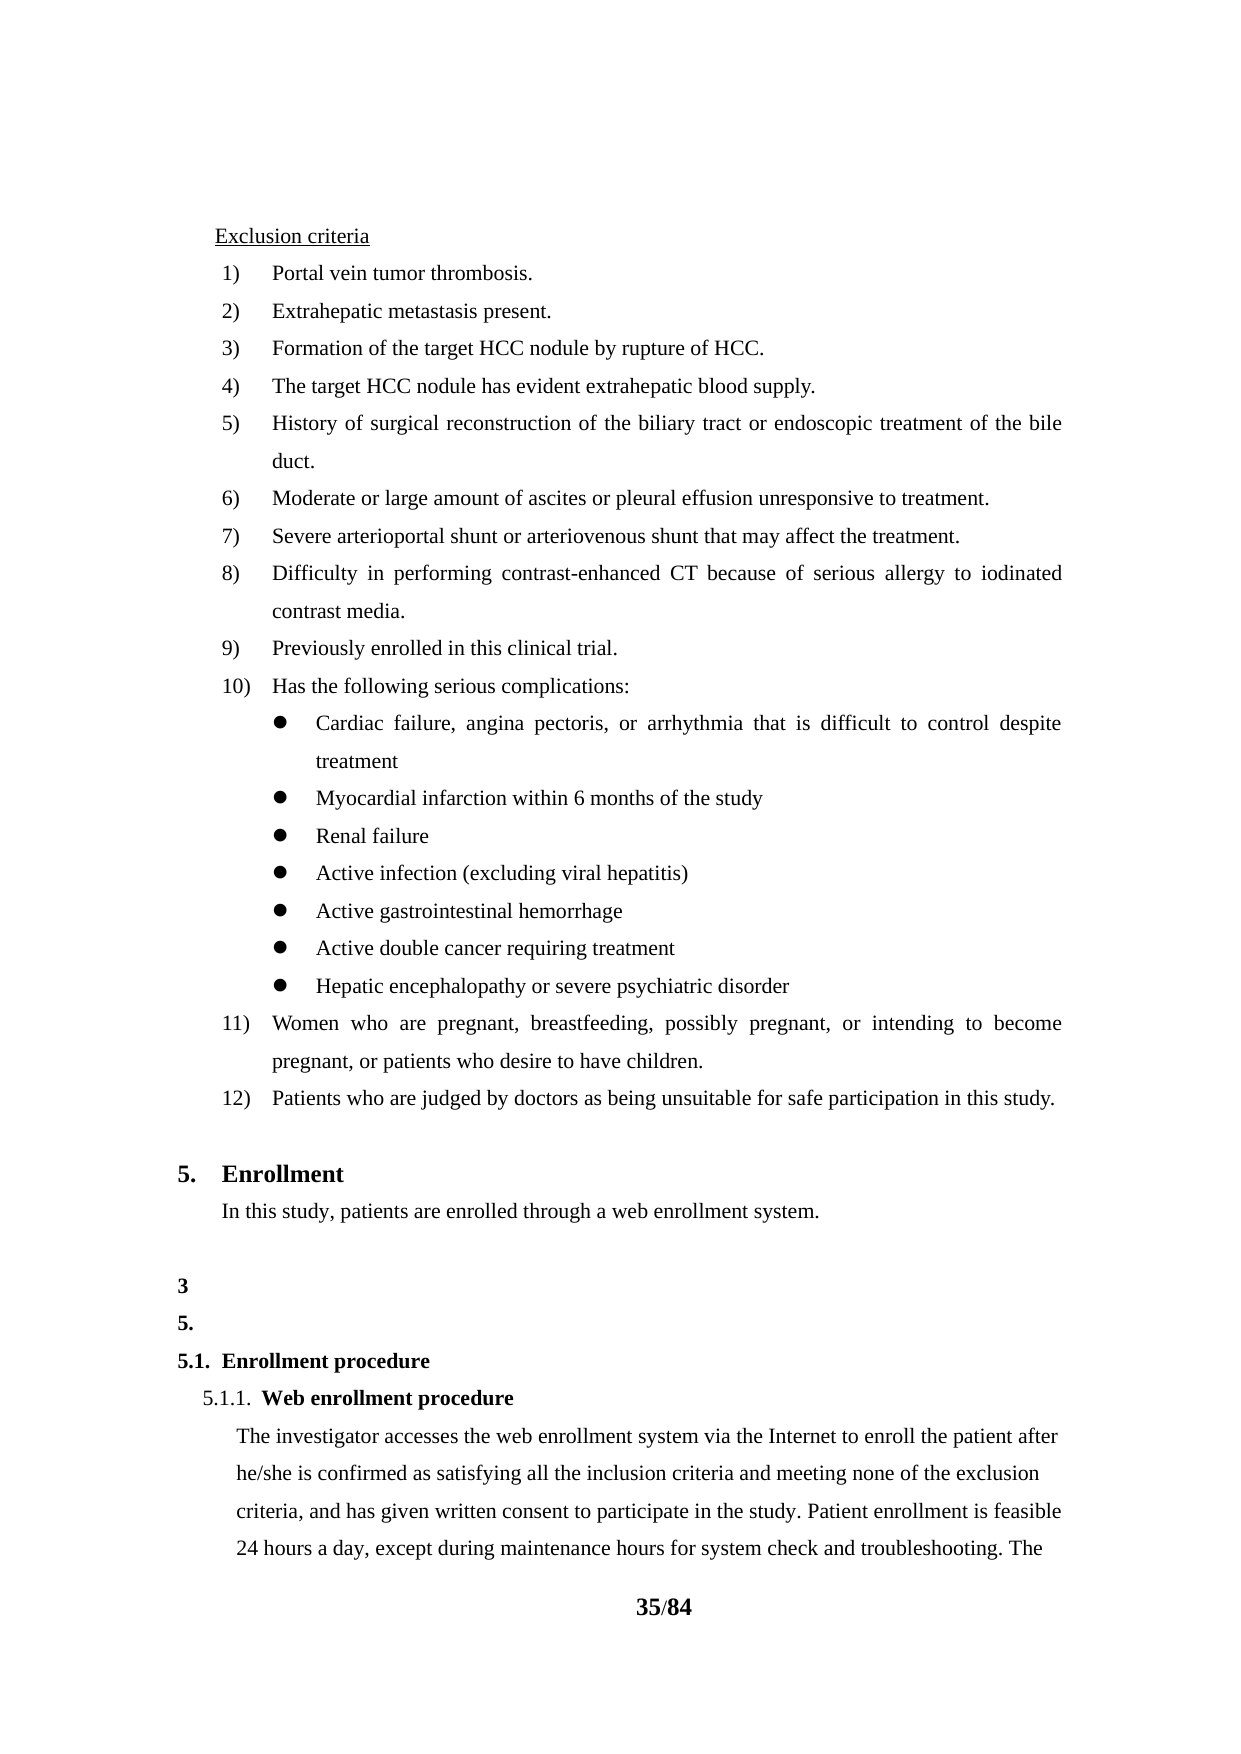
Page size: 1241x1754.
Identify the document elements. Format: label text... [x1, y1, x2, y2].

list Cardiac failure, angina pectoris, or arrhythmia that is difficult to control despite treatment [272, 704, 1063, 779]
list Women who are pregnant, breastfeeding, possibly pregnant, or intending to become pregnant, or patients who desire to have children. [222, 1004, 1063, 1079]
list Difficulty in performing contrast-enhanced CT because of serious allergy to iodinated contrast media. [222, 554, 1063, 629]
text In this study, patients are enrolled through a web enrollment system. [221, 1192, 1063, 1229]
list Portal vein tumor thrombosis. [222, 254, 1063, 292]
list Patients who are judged by doctors as being unsuitable for safe participation in this study. [222, 1079, 1063, 1117]
subtitle Enrollment procedure [177, 1342, 1063, 1379]
list Has the following serious complications: [222, 667, 1063, 704]
list Previously enrolled in this clinical trial. [222, 629, 1063, 667]
list History of surgical reconstruction of the biliary tract or endoscopic treatment of the bile duct. [222, 404, 1063, 479]
list Formation of the target HCC nodule by rupture of HCC. [222, 329, 1063, 367]
list Extrahepatic metastasis present. [222, 292, 1063, 329]
text Exclusion criteria [214, 217, 1063, 254]
subtitle Enrollment [177, 1154, 1063, 1192]
list Moderate or large amount of ascites or pleural effusion unresponsive to treatment. [222, 479, 1063, 517]
list Renal failure [272, 817, 1063, 854]
list Myocardial infarction within 6 months of the study [272, 779, 1063, 817]
list The target HCC nodule has evident extrahepatic blood supply. [222, 367, 1063, 404]
list Active infection (excluding viral hepatitis) [272, 854, 1063, 892]
list Active gastrointestinal hemorrhage [272, 892, 1063, 929]
list Hepatic encephalopathy or severe psychiatric disorder [272, 967, 1063, 1004]
list Active double cancer requiring treatment [272, 929, 1063, 967]
list Severe arterioportal shunt or arteriovenous shunt that may affect the treatment. [222, 517, 1063, 554]
subtitle Web enrollment procedure [202, 1379, 1063, 1417]
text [236, 1417, 1063, 1567]
